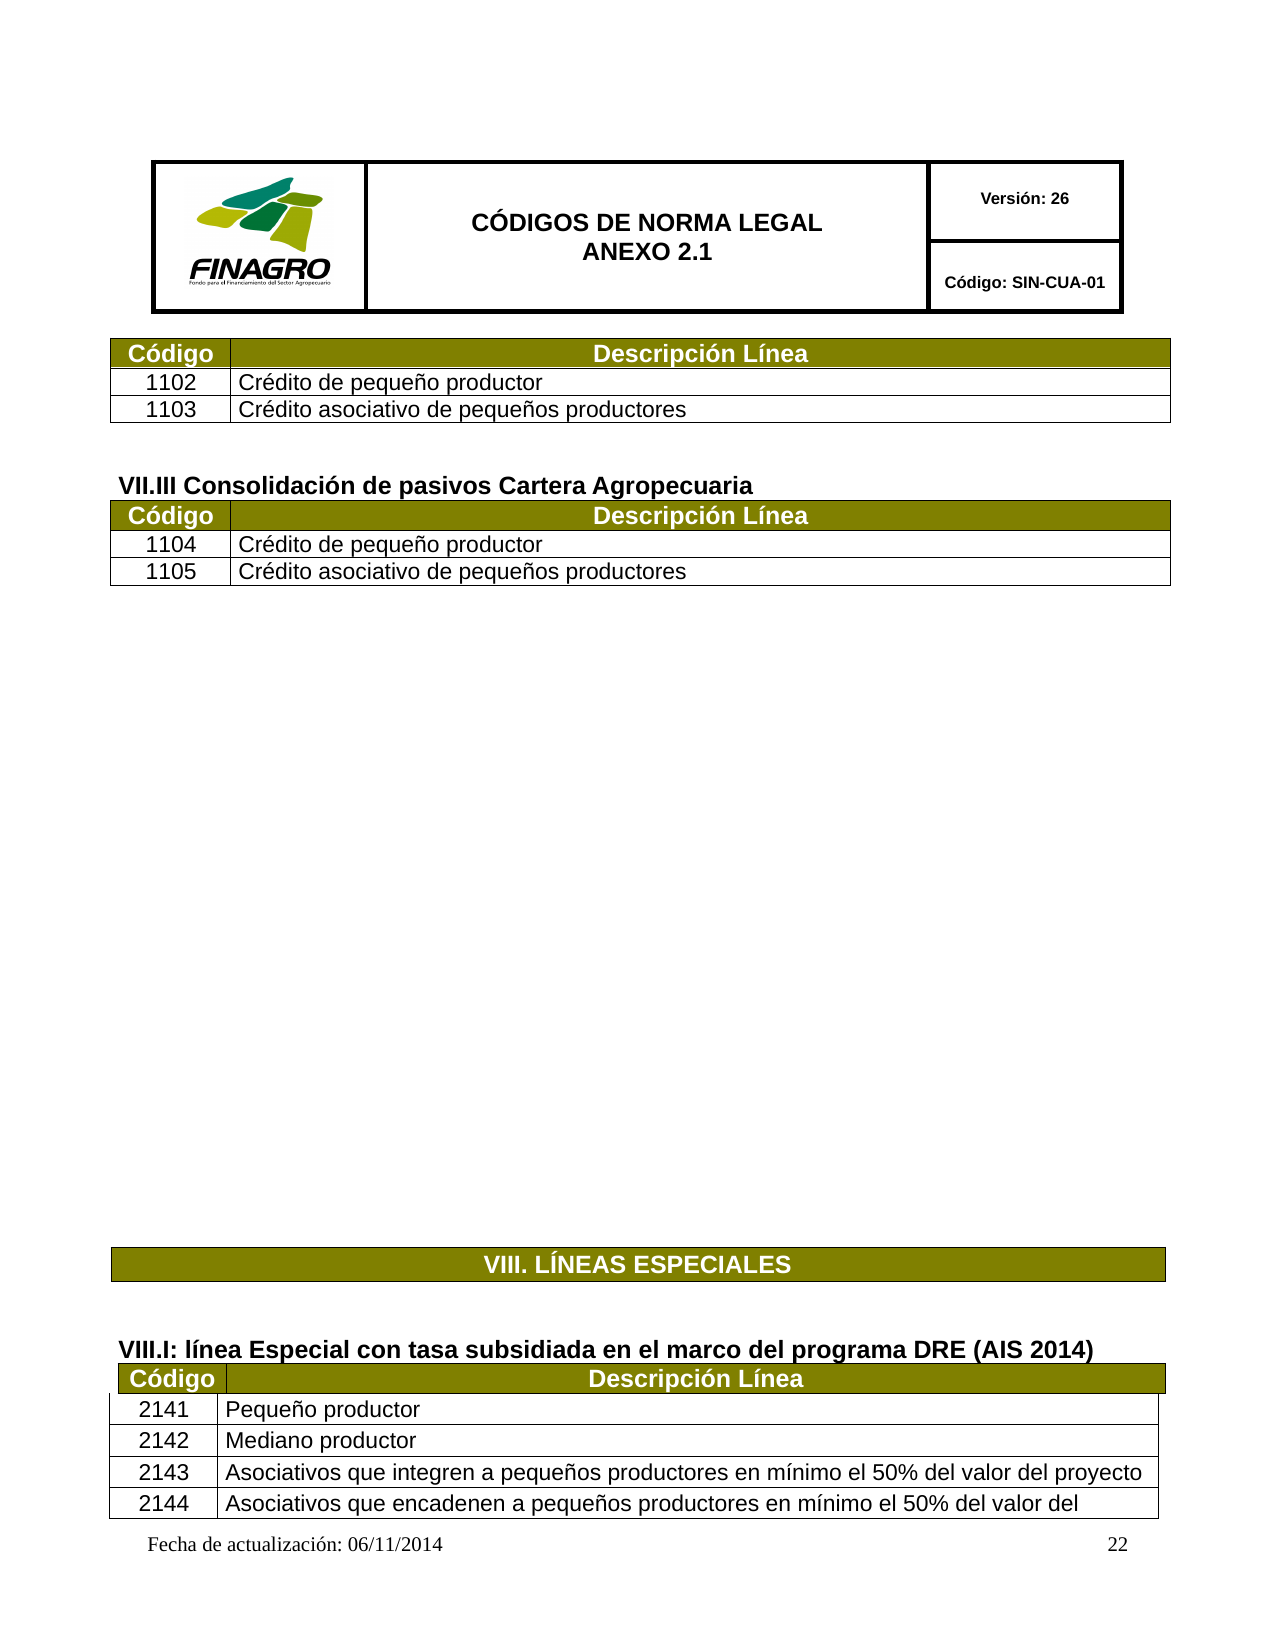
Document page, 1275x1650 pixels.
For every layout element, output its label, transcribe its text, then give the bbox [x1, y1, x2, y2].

table_header Descripción Línea [231, 339, 1170, 367]
title VII.III Consolidación de pasivos Cartera Agropecuaria [118, 471, 1157, 500]
table_cell Pequeño productor [218, 1394, 1158, 1424]
table_cell 2143 [110, 1457, 217, 1487]
table_cell Crédito de pequeño productor [231, 369, 1170, 395]
table_cell Crédito asociativo de pequeños productores [231, 558, 1170, 584]
table_header Código [119, 1364, 226, 1393]
table_cell Mediano productor [218, 1425, 1158, 1456]
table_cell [218, 1488, 1158, 1518]
text VIII. LÍNEAS ESPECIALES [112, 1248, 1165, 1281]
table_cell 1102 [111, 369, 230, 395]
table_cell Asociativos que integren a pequeños productores en mínimo el 50% del valor del proyecto [218, 1457, 1158, 1487]
table_header Código [111, 339, 230, 367]
table_cell 1105 [111, 558, 230, 584]
table_header Descripción Línea [231, 501, 1170, 530]
table_cell Crédito de pequeño productor [231, 531, 1170, 557]
table_cell 2144 [110, 1488, 217, 1518]
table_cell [231, 396, 1170, 422]
table_cell 1103 [111, 396, 230, 422]
table_cell 1104 [111, 531, 230, 557]
table_header Descripción Línea [227, 1364, 1165, 1393]
table_cell 2141 [110, 1393, 217, 1424]
table_cell 2142 [110, 1425, 217, 1456]
table_header Código [111, 501, 230, 530]
text VIII.I: línea Especial con tasa subsidiada en el marco del programa DRE (AIS 2014) [118, 1334, 1157, 1363]
